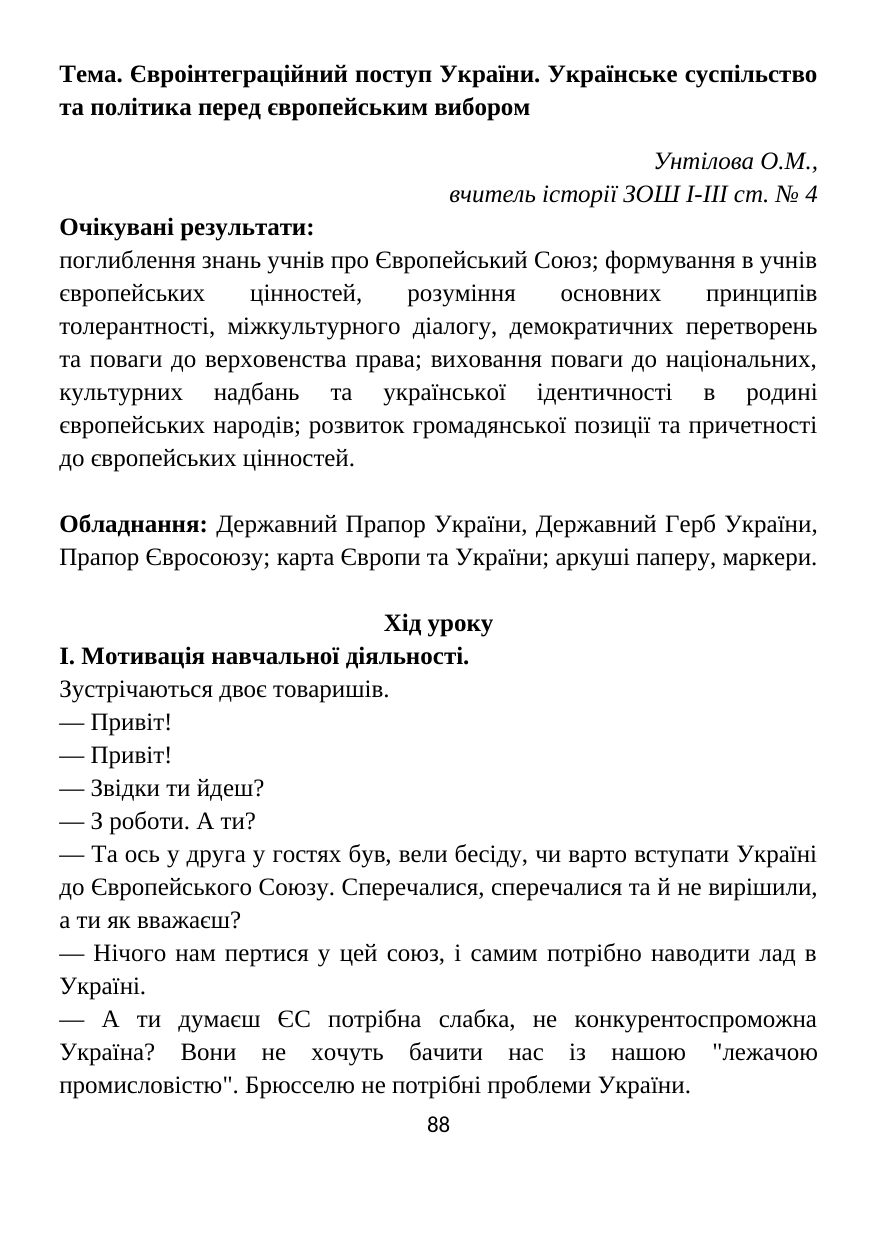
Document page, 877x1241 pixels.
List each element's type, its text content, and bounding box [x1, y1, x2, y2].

text — Нічого нам пертися у цей союз, і самим потрібно наводити лад в Україні. [59, 938, 818, 1000]
text I. Мотивація навчальної діяльності. [59, 641, 818, 670]
text Тема. Євроінтеграційний поступ України. Українське суспільство та політика перед європейським вибором [59, 59, 818, 121]
text — Та ось у друга у гостях був, вели бесіду, чи варто вступати Україні до Європейського Союзу. Сперечалися, сперечалися та й не вирішили, а ти як вважаєш? [59, 839, 818, 934]
text — З роботи. А ти? [59, 806, 818, 835]
text поглиблення знань учнів про Європейський Союз; формування в учнів європейських цінностей, розуміння основних принципів толерантності, міжкультурного діалогу, демократичних перетворень та поваги до верховенства права; виховання поваги до національних, культурних надбань та української ідентичності в родині європейських народів; розвиток громадянської позиції та причетності до європейських цінностей. [59, 245, 818, 472]
text Очікувані результати: [59, 212, 818, 241]
text Хід уроку [59, 608, 818, 637]
text — А ти думаєш ЄС потрібна слабка, не конкурентоспроможна Україна? Вони не хочуть бачити нас із нашою "лежачою промисловістю". Брюсселю не потрібні проблеми України. [59, 1004, 818, 1099]
text вчитель історії ЗОШ І-ІІІ ст. № 4 [59, 179, 818, 208]
text — Привіт! [59, 740, 818, 769]
text — Звідки ти йдеш? [59, 773, 818, 802]
text Унтілова О.М., [59, 146, 818, 175]
text Обладнання: Державний Прапор України, Державний Герб України, Прапор Євросоюзу; карта Європи та України; аркуші паперу, маркери. [59, 509, 818, 571]
text — Привіт! [59, 707, 818, 736]
text Зустрічаються двоє товаришів. [59, 674, 818, 703]
